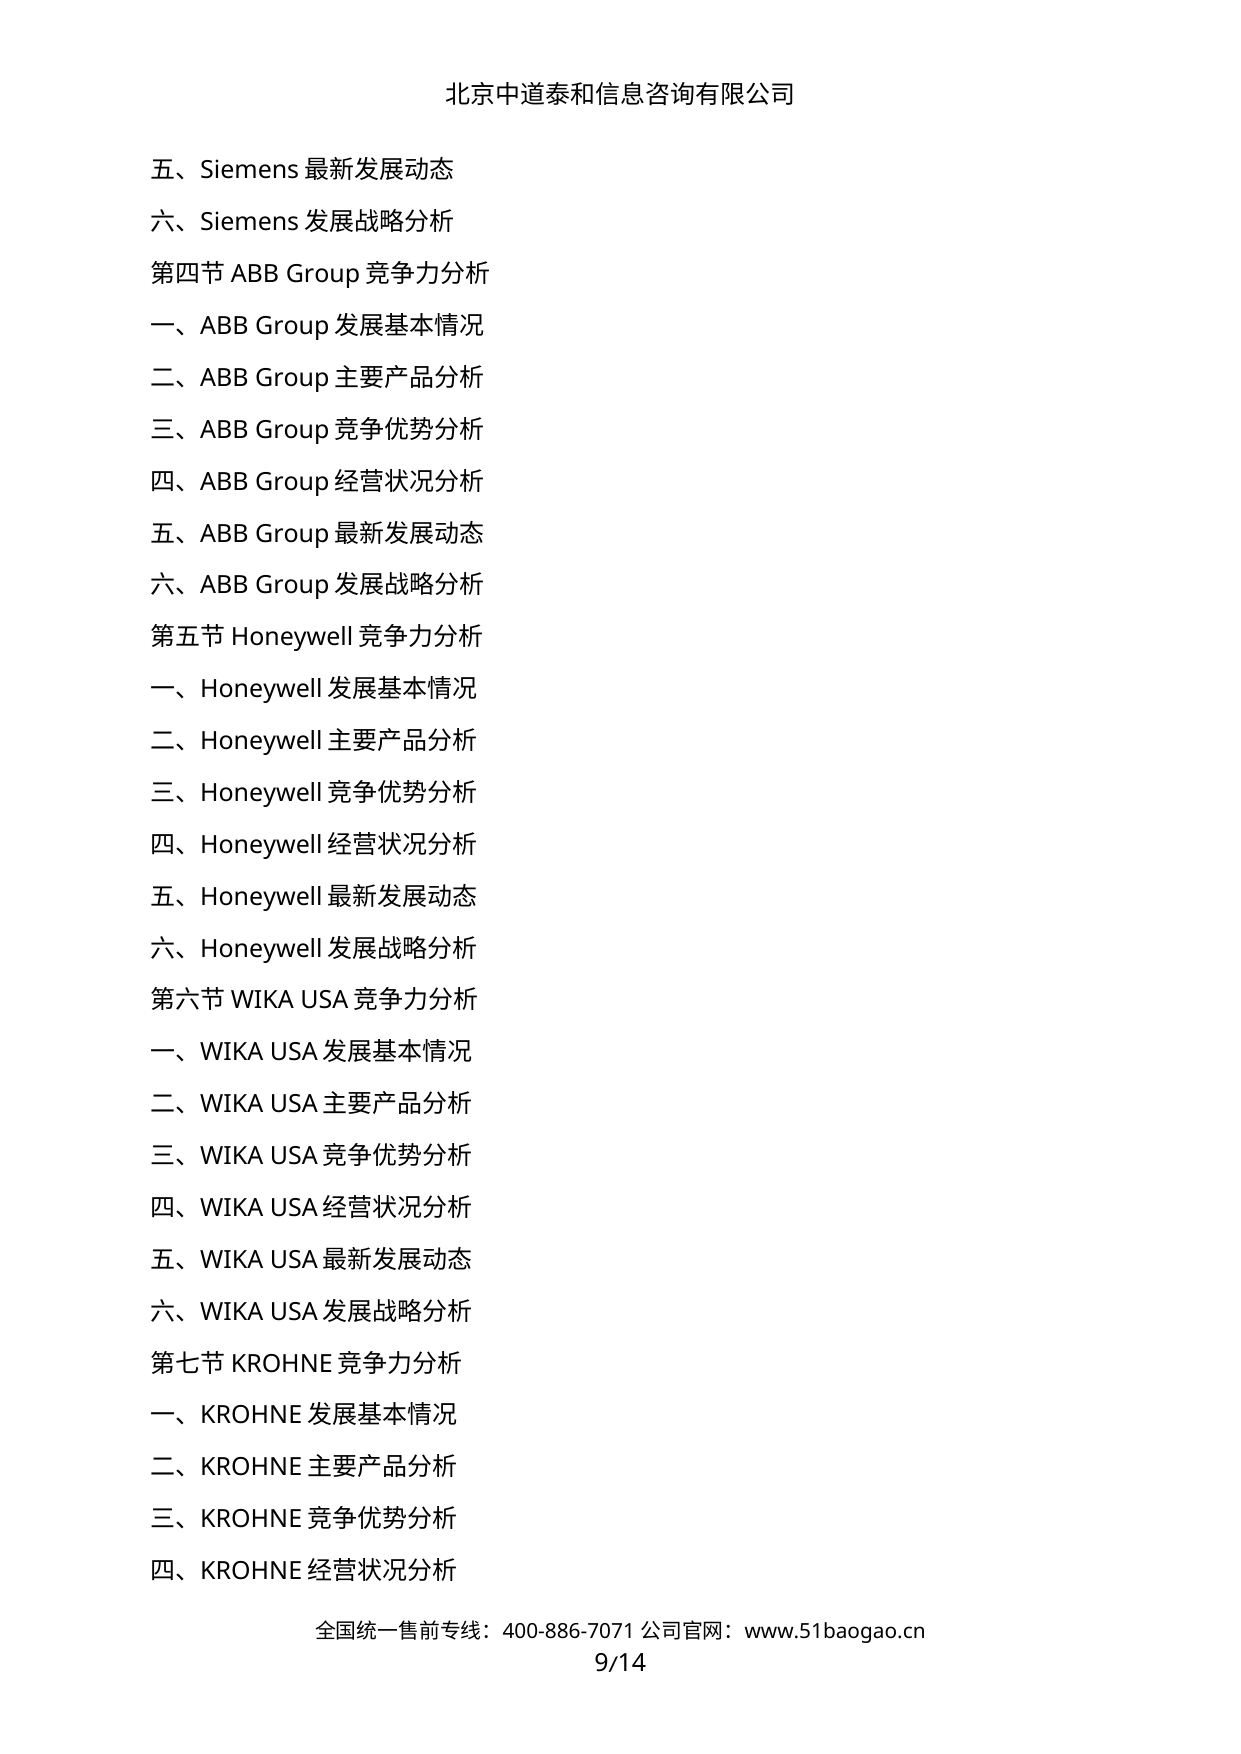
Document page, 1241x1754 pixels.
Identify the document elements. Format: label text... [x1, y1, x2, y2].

text 一、WIKA USA发展基本情况 [150, 1032, 1090, 1068]
text 三、WIKA USA竞争优势分析 [150, 1136, 1090, 1172]
text 第六节 WIKA USA竞争力分析 [150, 980, 1090, 1016]
text 四、KROHNE经营状况分析 [150, 1551, 1090, 1587]
text 二、WIKA USA主要产品分析 [150, 1084, 1090, 1120]
text 第四节 ABB Group竞争力分析 [150, 254, 1090, 290]
text 二、ABB Group主要产品分析 [150, 357, 1090, 394]
text 三、KROHNE竞争优势分析 [150, 1499, 1090, 1535]
text 一、ABB Group发展基本情况 [150, 306, 1090, 342]
text 五、Siemens最新发展动态 [150, 150, 1090, 186]
text 四、WIKA USA经营状况分析 [150, 1187, 1090, 1224]
text 六、Honeywell发展战略分析 [150, 928, 1090, 964]
text 三、ABB Group竞争优势分析 [150, 409, 1090, 446]
text 第五节 Honeywell竞争力分析 [150, 617, 1090, 653]
text 二、Honeywell主要产品分析 [150, 721, 1090, 757]
text 二、KROHNE主要产品分析 [150, 1447, 1090, 1483]
text 六、Siemens发展战略分析 [150, 202, 1090, 238]
text 三、Honeywell竞争优势分析 [150, 772, 1090, 809]
text 四、Honeywell经营状况分析 [150, 824, 1090, 861]
text 一、KROHNE发展基本情况 [150, 1395, 1090, 1431]
text 六、ABB Group发展战略分析 [150, 565, 1090, 601]
text 六、WIKA USA发展战略分析 [150, 1291, 1090, 1327]
text 四、ABB Group经营状况分析 [150, 461, 1090, 497]
text 一、Honeywell发展基本情况 [150, 669, 1090, 705]
text 第七节 KROHNE竞争力分析 [150, 1343, 1090, 1379]
text 五、ABB Group最新发展动态 [150, 513, 1090, 549]
text 五、Honeywell最新发展动态 [150, 876, 1090, 912]
text 五、WIKA USA最新发展动态 [150, 1239, 1090, 1276]
